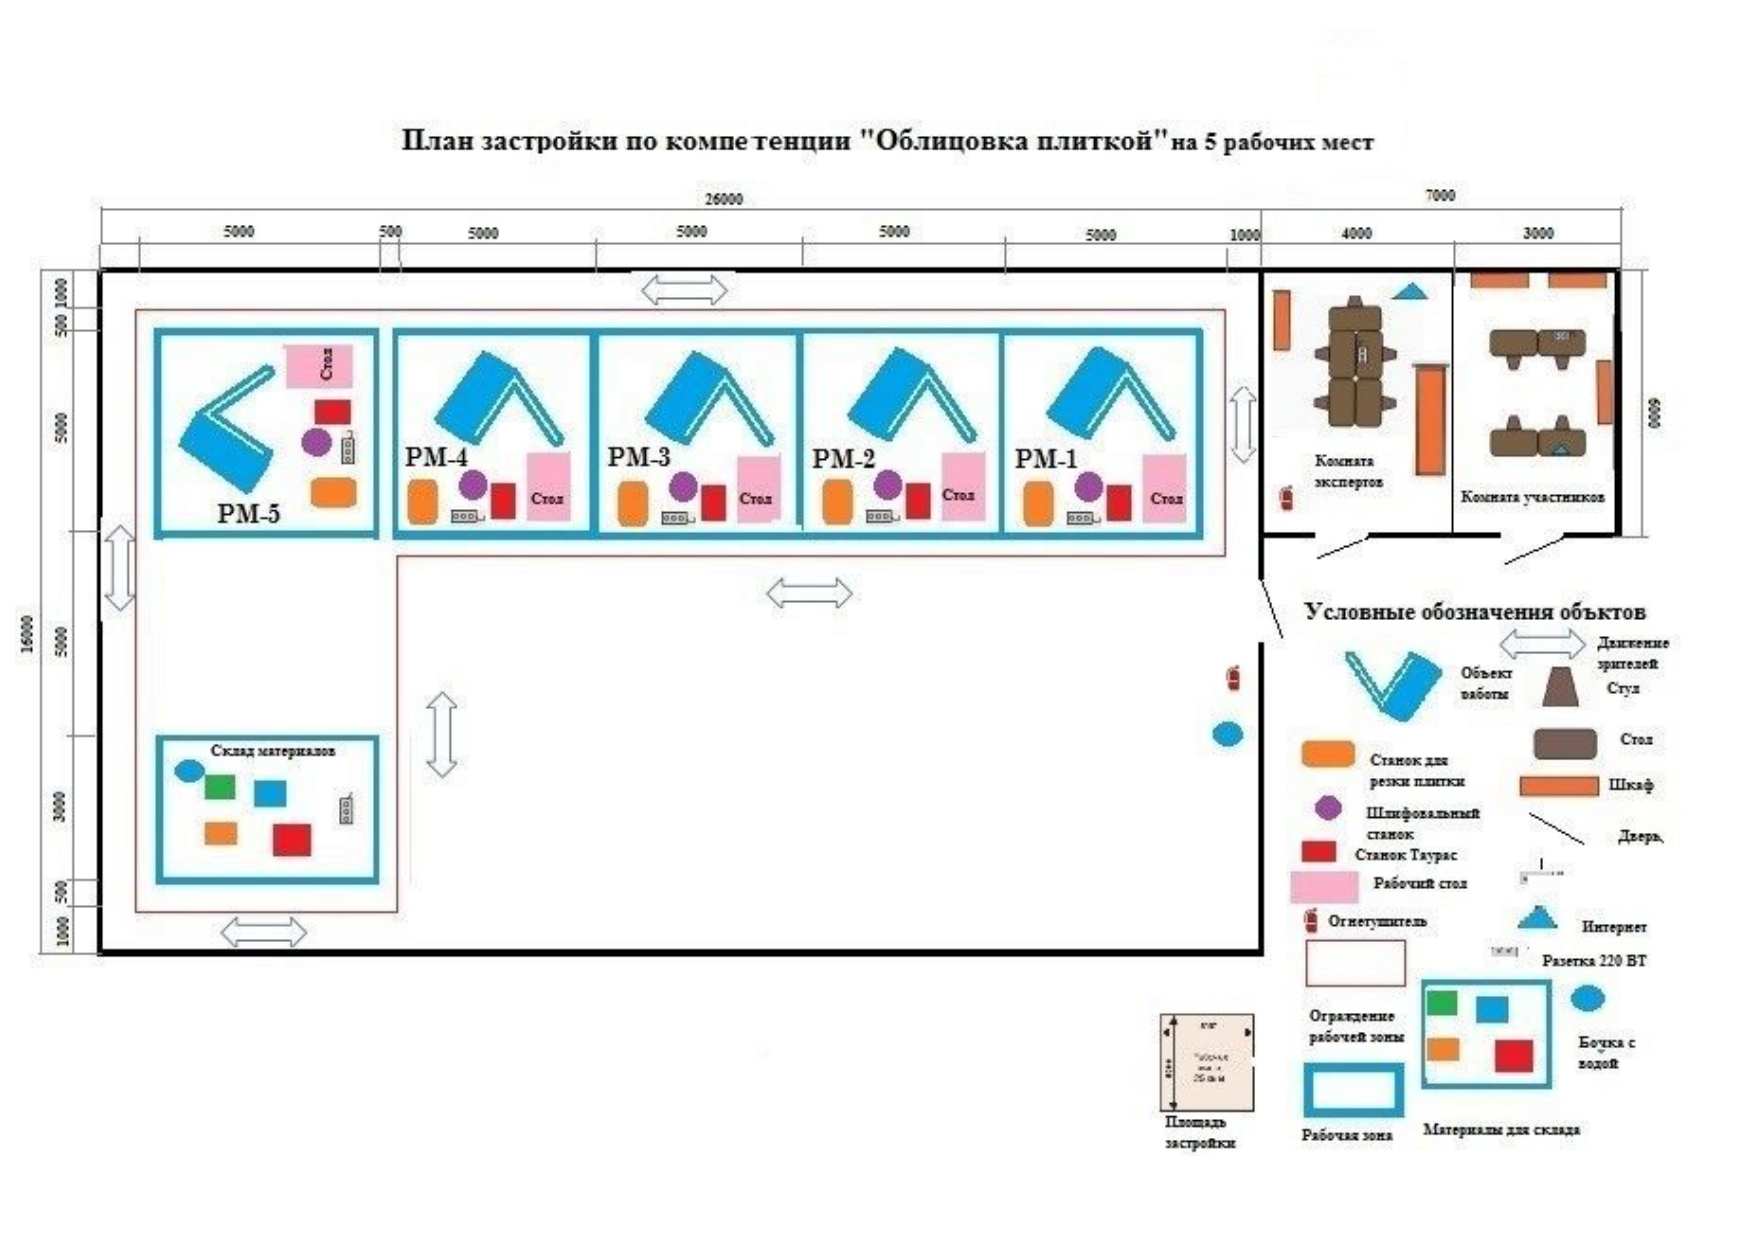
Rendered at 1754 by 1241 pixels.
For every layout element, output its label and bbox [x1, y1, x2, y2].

picture [14, 29, 1723, 1156]
